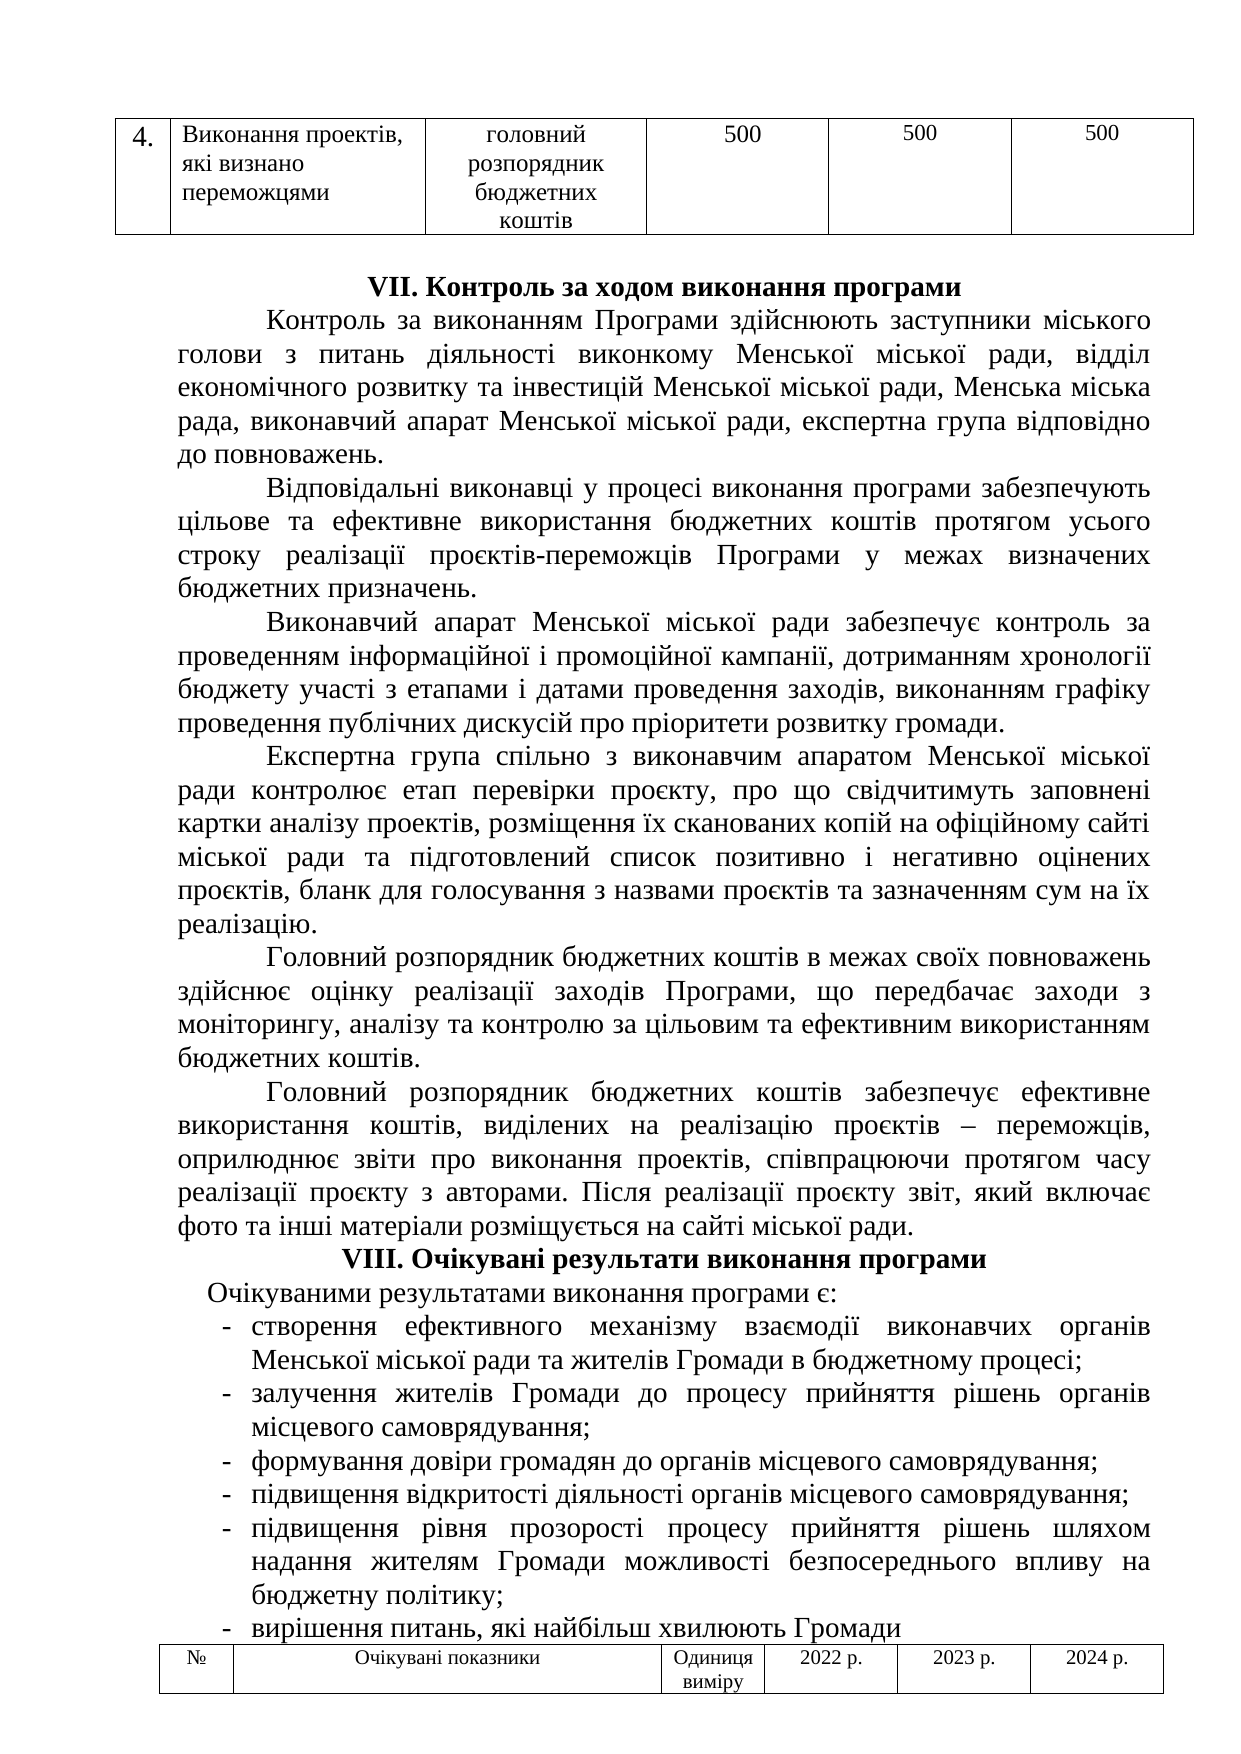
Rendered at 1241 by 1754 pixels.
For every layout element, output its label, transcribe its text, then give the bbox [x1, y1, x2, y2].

list підвищення рівня прозорості процесу прийняття рішень шляхом надання жителям Громади можливості безпосереднього впливу на бюджетну політику; [222, 1510, 1152, 1610]
text Контроль за виконанням Програми здійснюють заступники міського голови з питань діяльності виконкому Менської міської ради, відділ економічного розвитку та інвестицій Менської міської ради, Менська міська рада, виконавчий апарат Менської міської ради, експертна група відповідно до повноважень. [177, 302, 1152, 470]
text Головний розпорядник бюджетних коштів в межах своїх повноважень здійснює оцінку реалізації заходів Програми, що передбачає заходи з моніторингу, аналізу та контролю за цільовим та ефективним використанням бюджетних коштів. [177, 939, 1152, 1074]
table_cell 500 [829, 119, 1011, 234]
list створення ефективного механізму взаємодії виконавчих органів Менської міської ради та жителів Громади в бюджетному процесі; [222, 1308, 1152, 1376]
text Головний розпорядник бюджетних коштів забезпечує ефективне використання коштів, виділених на реалізацію проєктів – переможців, оприлюднює звіти про виконання проектів, співпрацюючи протягом часу реалізації проєкту з авторами. Після реалізації проєкту звіт, який включає фото та інші матеріали розміщується на сайті міської ради. [177, 1074, 1152, 1241]
list формування довіри громадян до органів місцевого самоврядування; [222, 1443, 1152, 1476]
table_header Одиниця виміру [662, 1645, 764, 1693]
table_cell 500 [647, 119, 828, 234]
text VIІ. Контроль за ходом виконання програми [177, 269, 1152, 302]
list вирішення питань, які найбільш хвилюють Громади [222, 1610, 1152, 1644]
table_header № [160, 1645, 233, 1693]
text Відповідальні виконавці у процесі виконання програми забезпечують цільове та ефективне використання бюджетних коштів протягом усього строку реалізації проєктів-переможців Програми у межах визначених бюджетних призначень. [177, 470, 1152, 604]
list підвищення відкритості діяльності органів місцевого самоврядування; [222, 1476, 1152, 1510]
list залучення жителів Громади до процесу прийняття рішень органів місцевого самоврядування; [222, 1376, 1152, 1443]
text Виконавчий апарат Менської міської ради забезпечує контроль за проведенням інформаційної і промоційної кампанії, дотриманням хронології бюджету участі з етапами і датами проведення заходів, виконанням графіку проведення публічних дискусій про пріоритети розвитку громади. [177, 604, 1152, 738]
table_cell 4. [116, 119, 170, 234]
table_cell Виконання проектів, які визнано переможцями [171, 119, 425, 234]
table_cell 500 [1012, 119, 1193, 234]
table_header 2022 р. [765, 1645, 897, 1693]
table_cell головний розпорядник бюджетних коштів [426, 119, 646, 234]
table_header Очікувані показники [234, 1645, 661, 1693]
text VIІІ. Очікувані результати виконання програми [177, 1241, 1152, 1275]
table_header 2023 р. [898, 1645, 1030, 1693]
text Очікуваними результатами виконання програми є: [177, 1275, 1152, 1308]
text Експертна група спільно з виконавчим апаратом Менської міської ради контролює етап перевірки проєкту, про що свідчитимуть заповнені картки аналізу проектів, розміщення їх сканованих копій на офіційному сайті міської ради та підготовлений список позитивно і негативно оцінених проєктів, бланк для голосування з назвами проєктів та зазначенням сум на їх реалізацію. [177, 738, 1152, 939]
table_header 2024 р. [1031, 1645, 1163, 1693]
